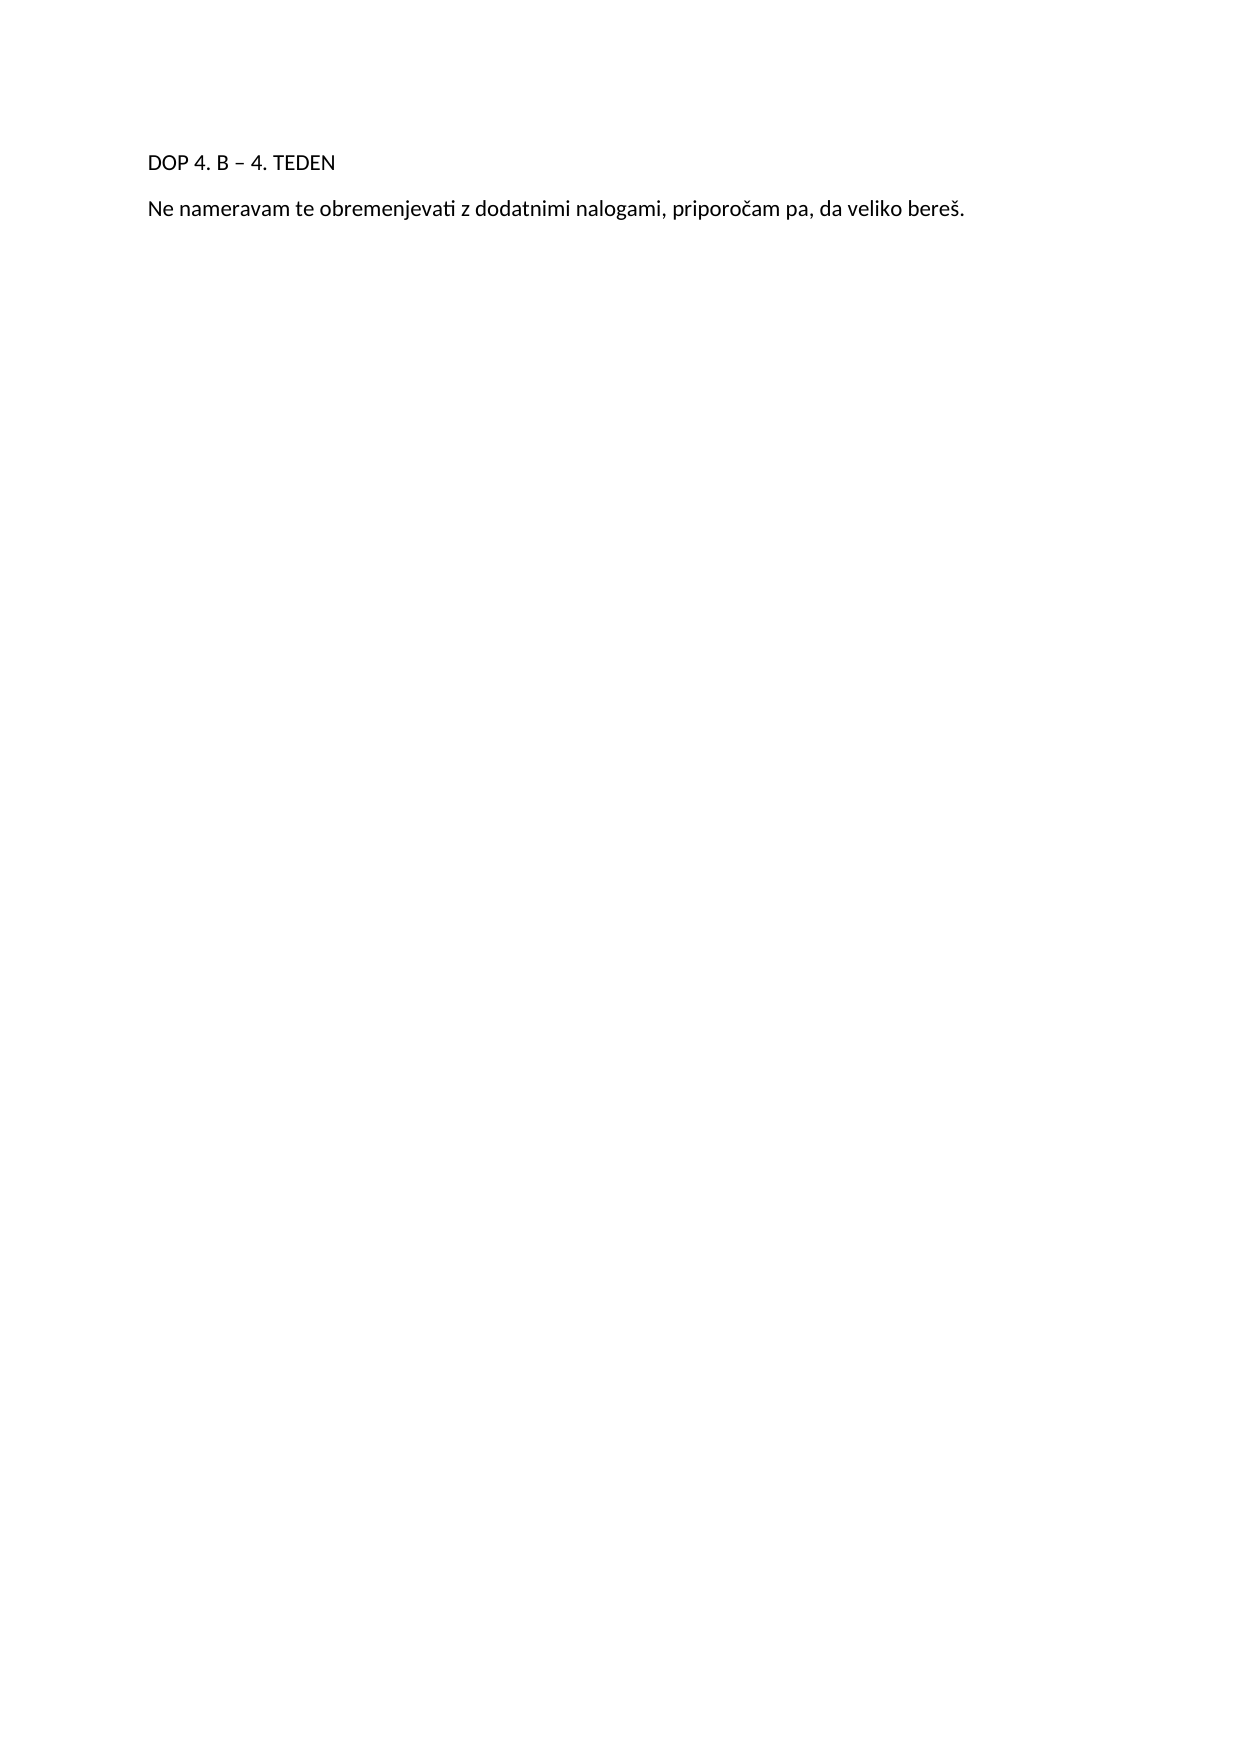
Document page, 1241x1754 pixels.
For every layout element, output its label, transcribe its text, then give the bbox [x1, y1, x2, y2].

text DOP 4. B – 4. TEDEN [148, 148, 1093, 176]
text Ne nameravam te obremenjevati z dodatnimi nalogami, priporočam pa, da veliko bereš. [148, 194, 1093, 222]
